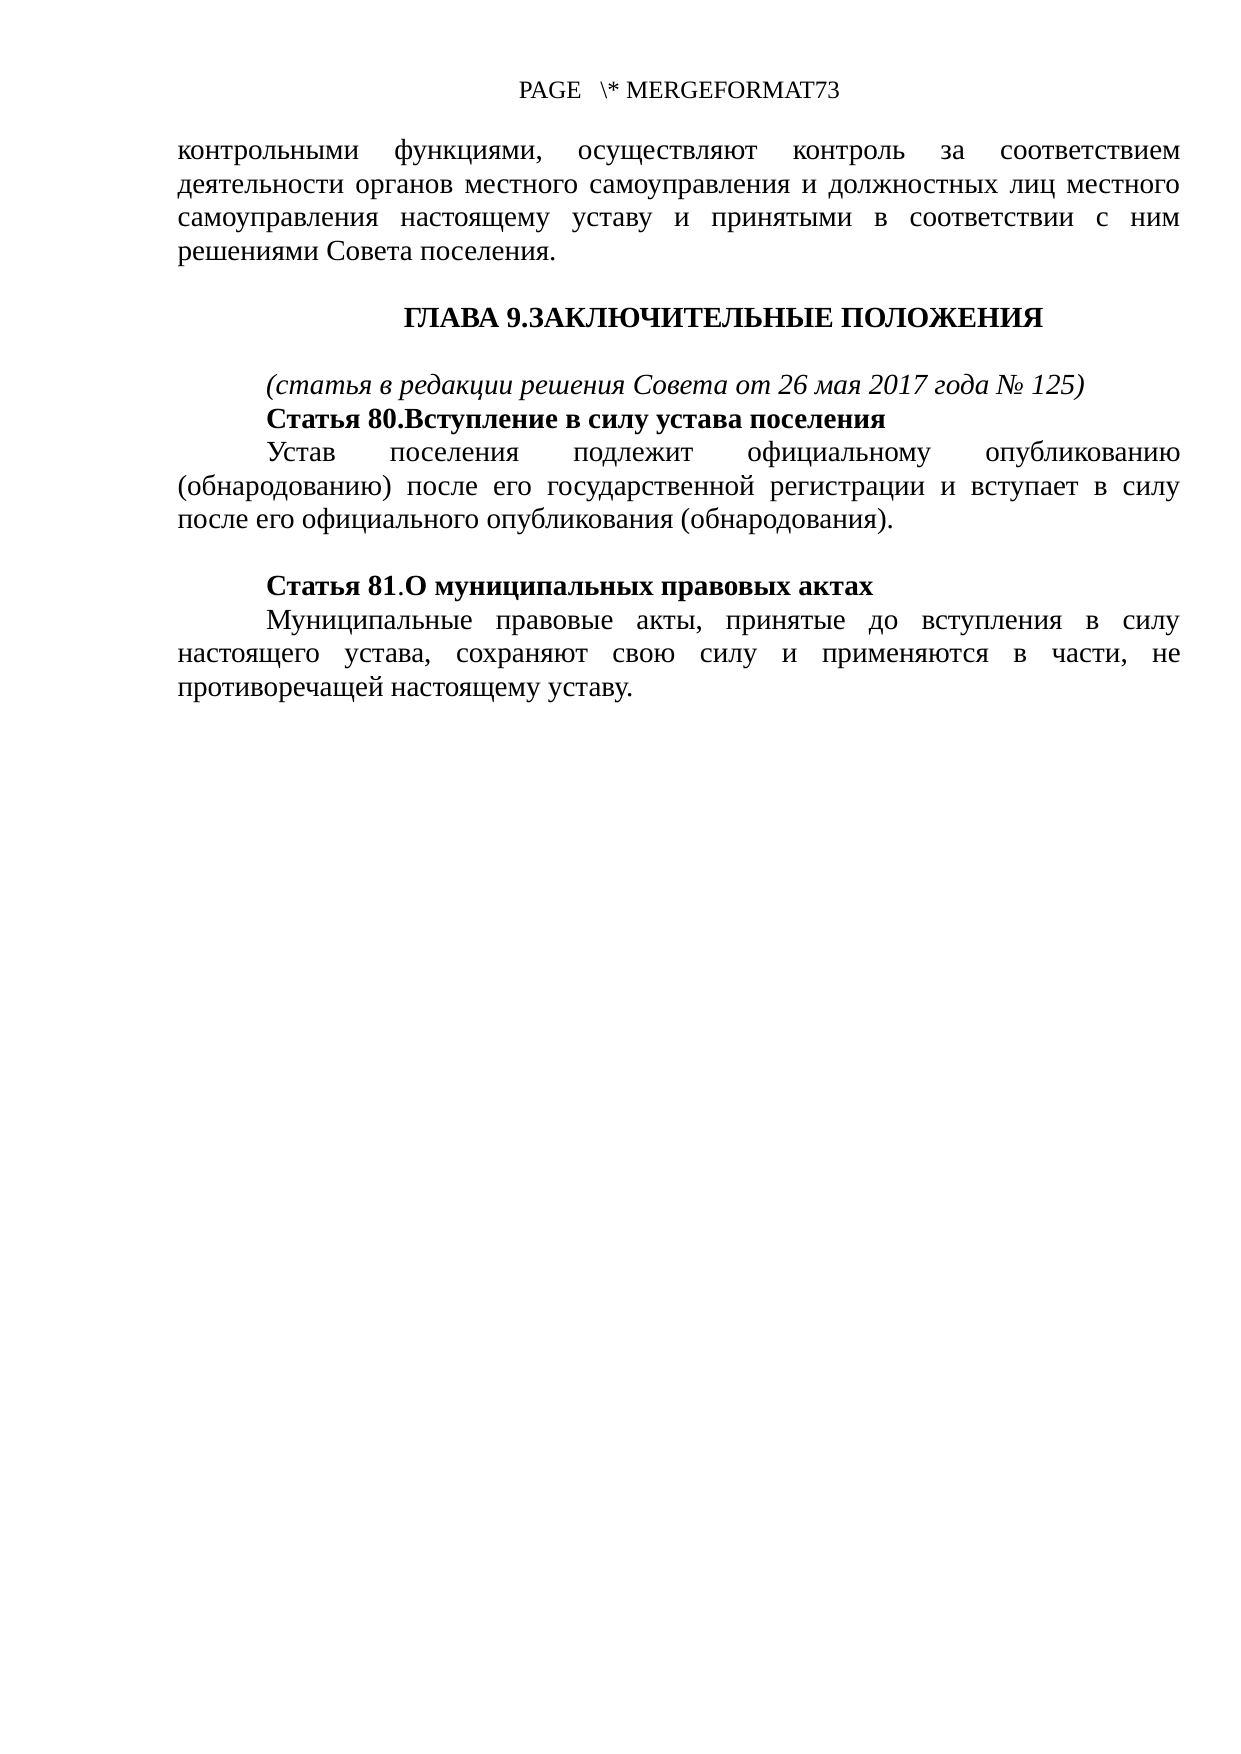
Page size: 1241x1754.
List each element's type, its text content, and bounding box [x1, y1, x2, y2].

text (статья в редакции решения Совета от 26 мая 2017 года № 125) [177, 367, 1181, 401]
text Статья 80.Вступление в силу устава поселения [177, 401, 1181, 434]
text Статья 81.О муниципальных правовых актах [177, 568, 1181, 602]
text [177, 132, 1181, 267]
text ГЛАВА 9.ЗАКЛЮЧИТЕЛЬНЫЕ ПОЛОЖЕНИЯ [177, 300, 1181, 334]
text Муниципальные правовые акты, принятые до вступления в силу настоящего устава, сохраняют свою силу и применяются в части, не противоречащей настоящему уставу. [177, 602, 1181, 703]
text Устав поселения подлежит официальному опубликованию (обнародованию) после его государственной регистрации и вступает в силу после его официального опубликования (обнародования). [177, 434, 1181, 535]
